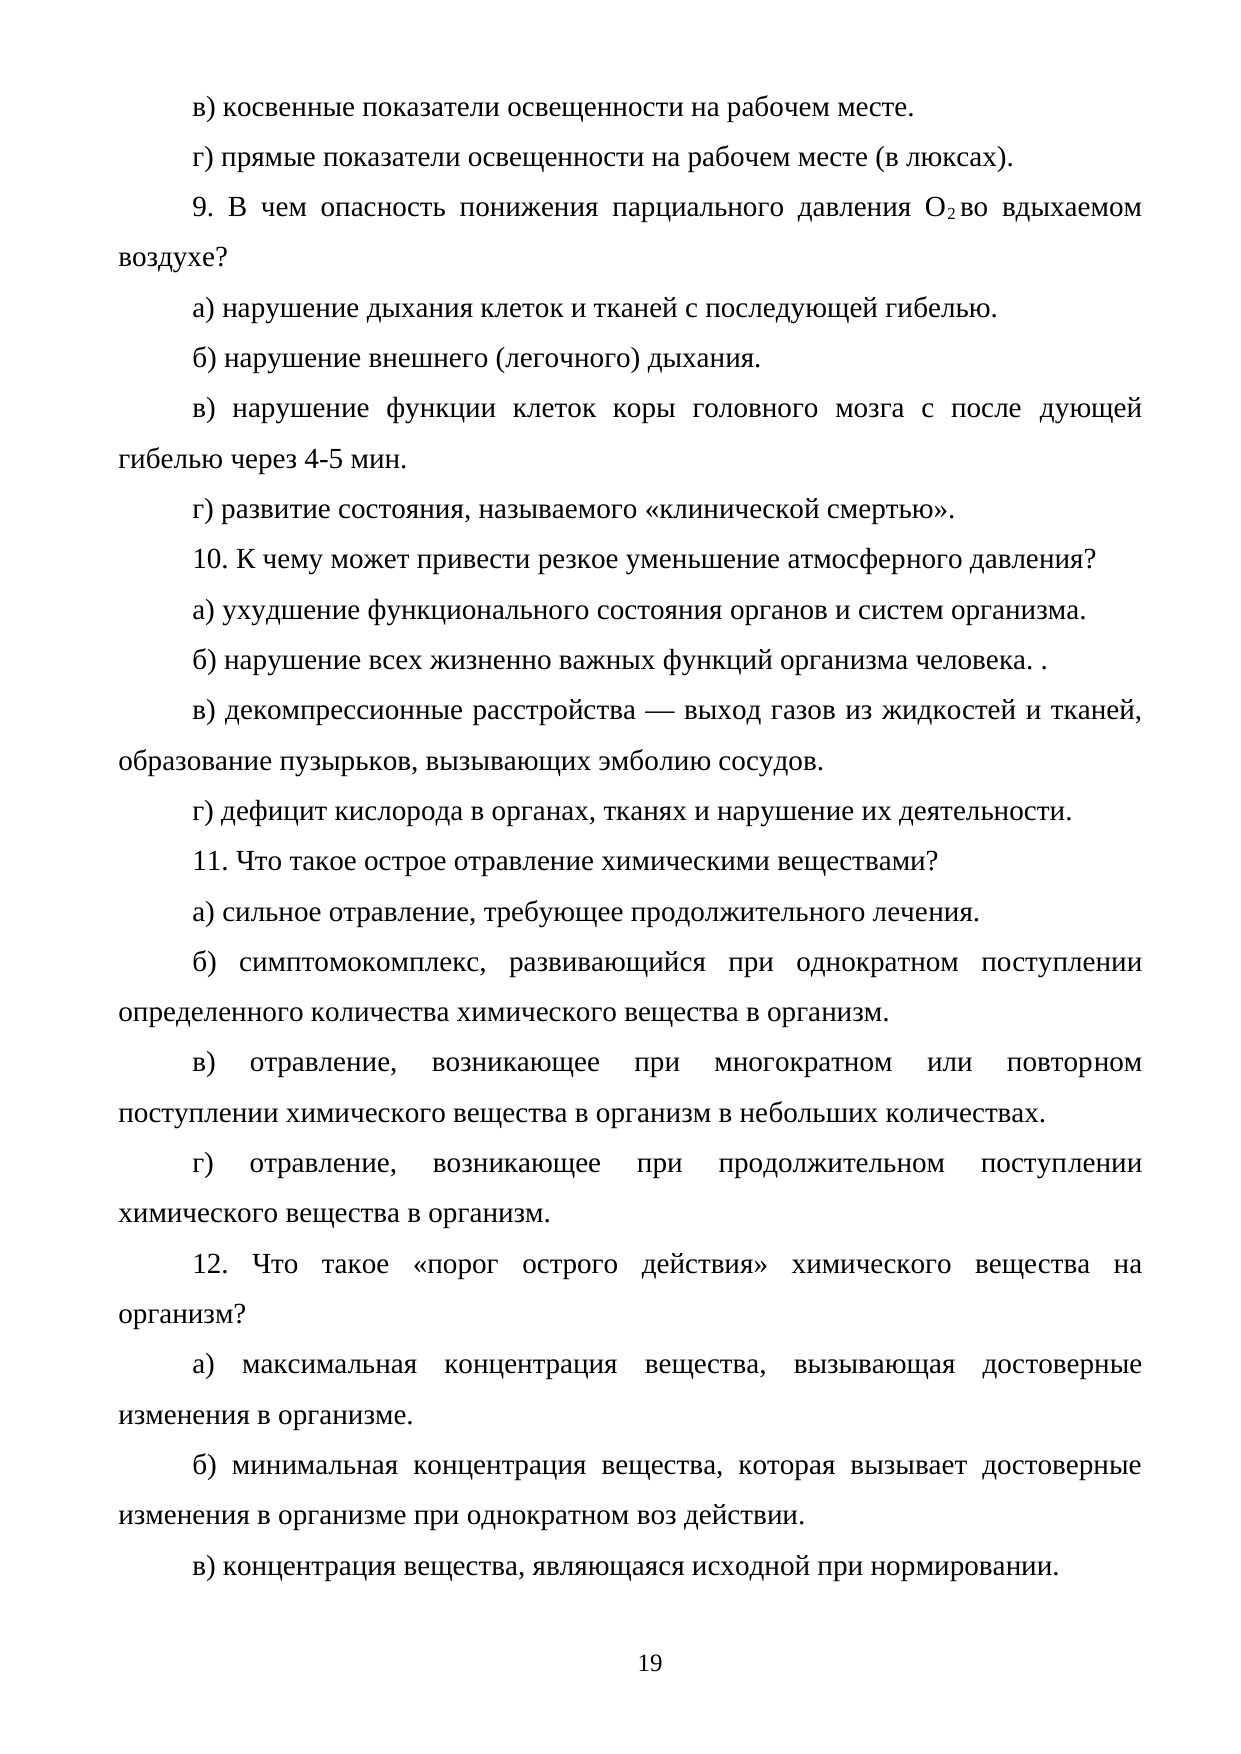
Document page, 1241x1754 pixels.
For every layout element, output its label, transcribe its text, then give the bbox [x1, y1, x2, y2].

text г) отравление, возникающее при продолжительном поступлении химического вещества в организм. [118, 1145, 1142, 1229]
text в) концентрация вещества, являющаяся исходной при нормировании. [118, 1548, 1142, 1581]
text в) нарушение функции клеток коры головного мозга с после дующей гибелью через 4-5 мин. [118, 391, 1142, 474]
text б) нарушение внешнего (легочного) дыхания. [118, 340, 1142, 374]
text 11. Что такое острое отравление химическими веществами? [118, 843, 1142, 877]
text в) декомпрессионные расстройства — выход газов из жидкостей и тканей, образование пузырьков, вызывающих эмболию сосудов. [118, 692, 1142, 776]
text а) максимальная концентрация вещества, вызывающая достоверные изменения в организме. [118, 1346, 1142, 1430]
text а) сильное отравление, требующее продолжительного лечения. [118, 894, 1142, 927]
text б) нарушение всех жизненно важных функций организма человека. . [118, 642, 1142, 676]
text 9. В чем опасность понижения парциального давления О2 во вдыхаемом воздухе? [118, 189, 1142, 273]
text г) развитие состояния, называемого «клинической смертью». [118, 491, 1142, 525]
text в) косвенные показатели освещенности на рабочем месте. [118, 89, 1142, 122]
text 10. К чему может привести резкое уменьшение атмосферного давления? [118, 541, 1142, 575]
text г) прямые показатели освещенности на рабочем месте (в люксах). [118, 139, 1142, 172]
text а) нарушение дыхания клеток и тканей с последующей гибелью. [118, 290, 1142, 323]
text г) дефицит кислорода в органах, тканях и нарушение их деятельности. [118, 793, 1142, 827]
text в) отравление, возникающее при многократном или повторном поступлении химического вещества в организм в небольших количествах. [118, 1044, 1142, 1128]
text б) минимальная концентрация вещества, которая вызывает достоверные изменения в организме при однократном воз действии. [118, 1447, 1142, 1531]
text 12. Что такое «порог острого действия» химического вещества на организм? [118, 1246, 1142, 1330]
text а) ухудшение функционального состояния органов и систем организма. [118, 592, 1142, 625]
text б) симптомокомплекс, развивающийся при однократном поступлении определенного количества химического вещества в организм. [118, 944, 1142, 1028]
